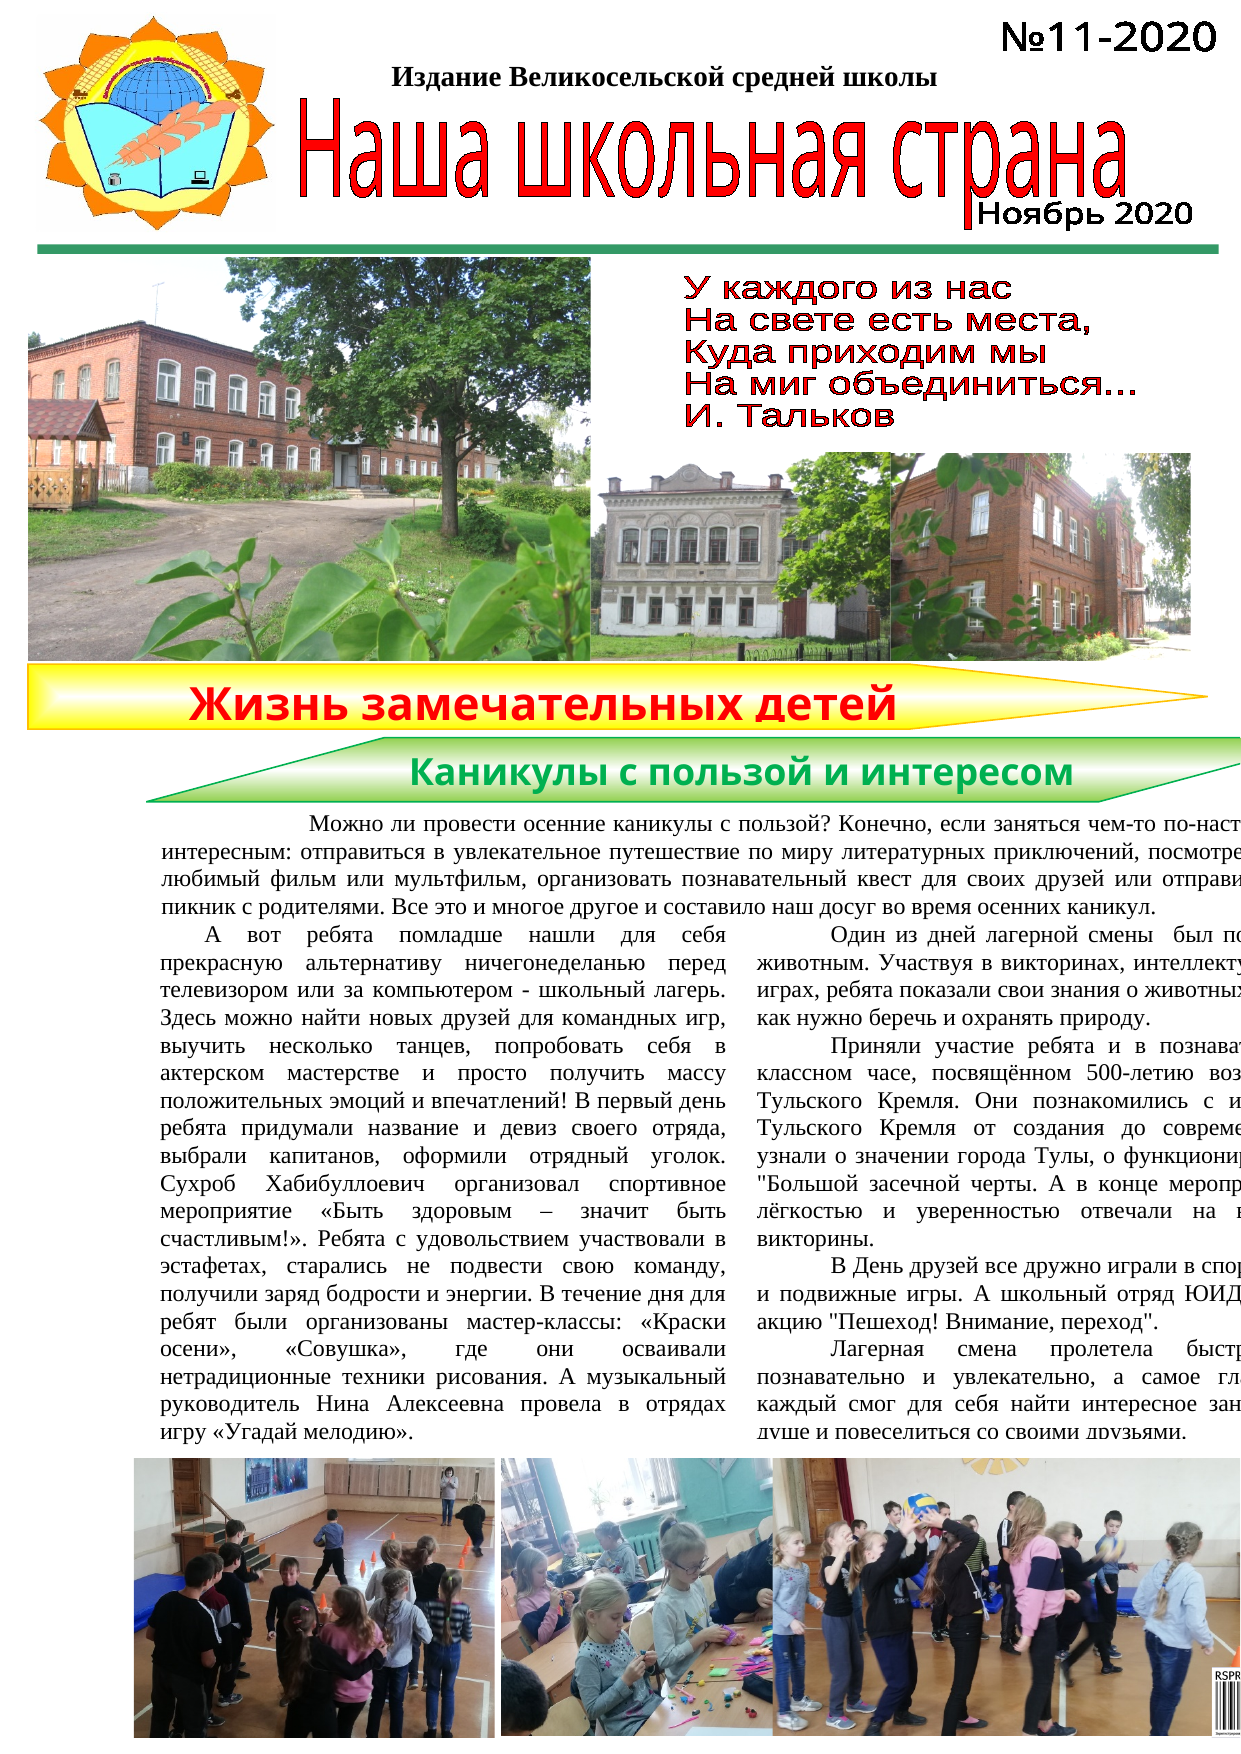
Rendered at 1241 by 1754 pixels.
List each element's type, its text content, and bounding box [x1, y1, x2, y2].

text Издание Великосельской средней школы [177, 59, 1152, 93]
picture [28, 257, 1191, 661]
picture [133, 1458, 495, 1738]
picture [501, 1458, 1241, 1738]
picture [34, 12, 277, 234]
